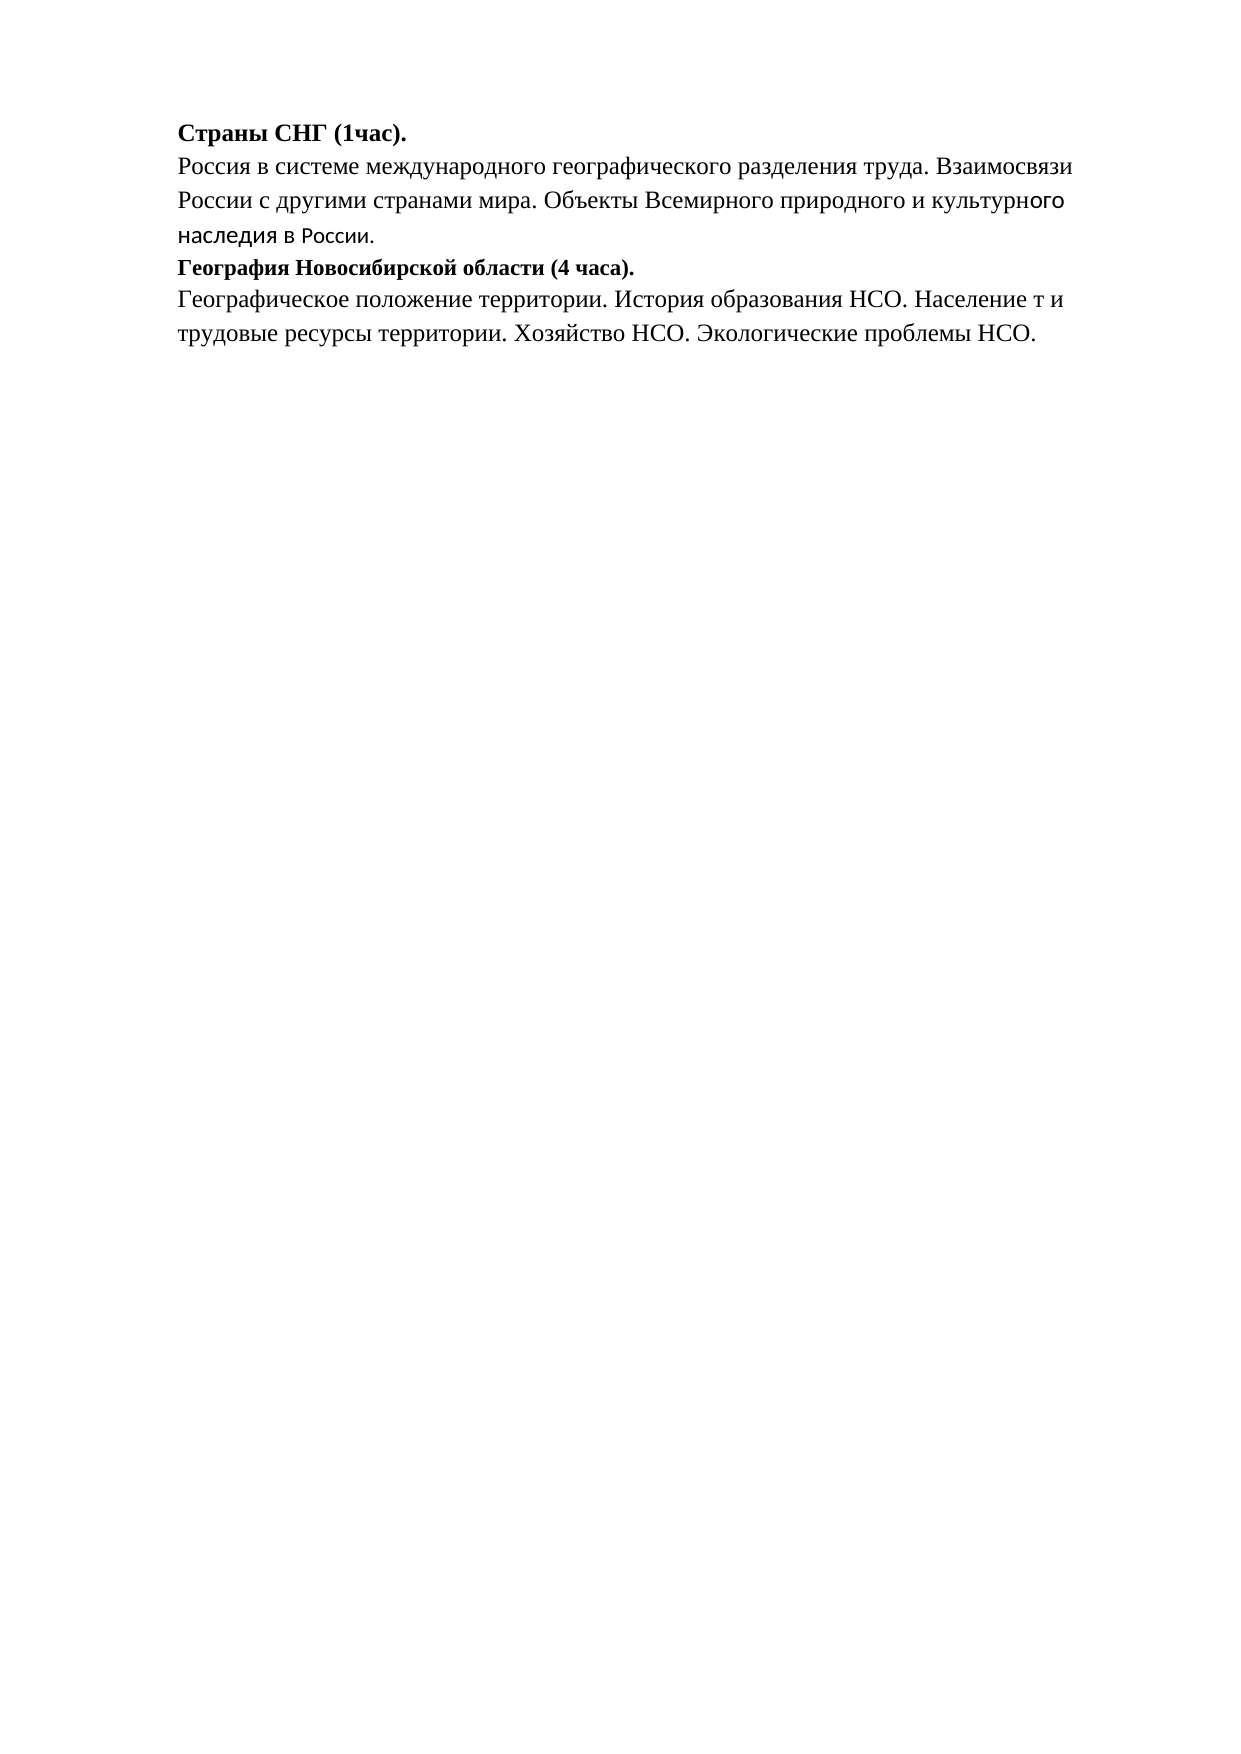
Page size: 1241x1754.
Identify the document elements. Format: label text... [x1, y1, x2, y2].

text Страны СНГ (1час). Россия в системе международного географического разделения труда. Взаимосвязи России с другими странами мира. Объекты Всемирного природного и культурного наследия в России. [177, 118, 1152, 250]
text Географическое положение территории. История образования НСО. Население т и трудовые ресурсы территории. Хозяйство НСО. Экологические проблемы НСО. [177, 284, 1152, 346]
text География Новосибирской области (4 часа). [177, 254, 1152, 281]
